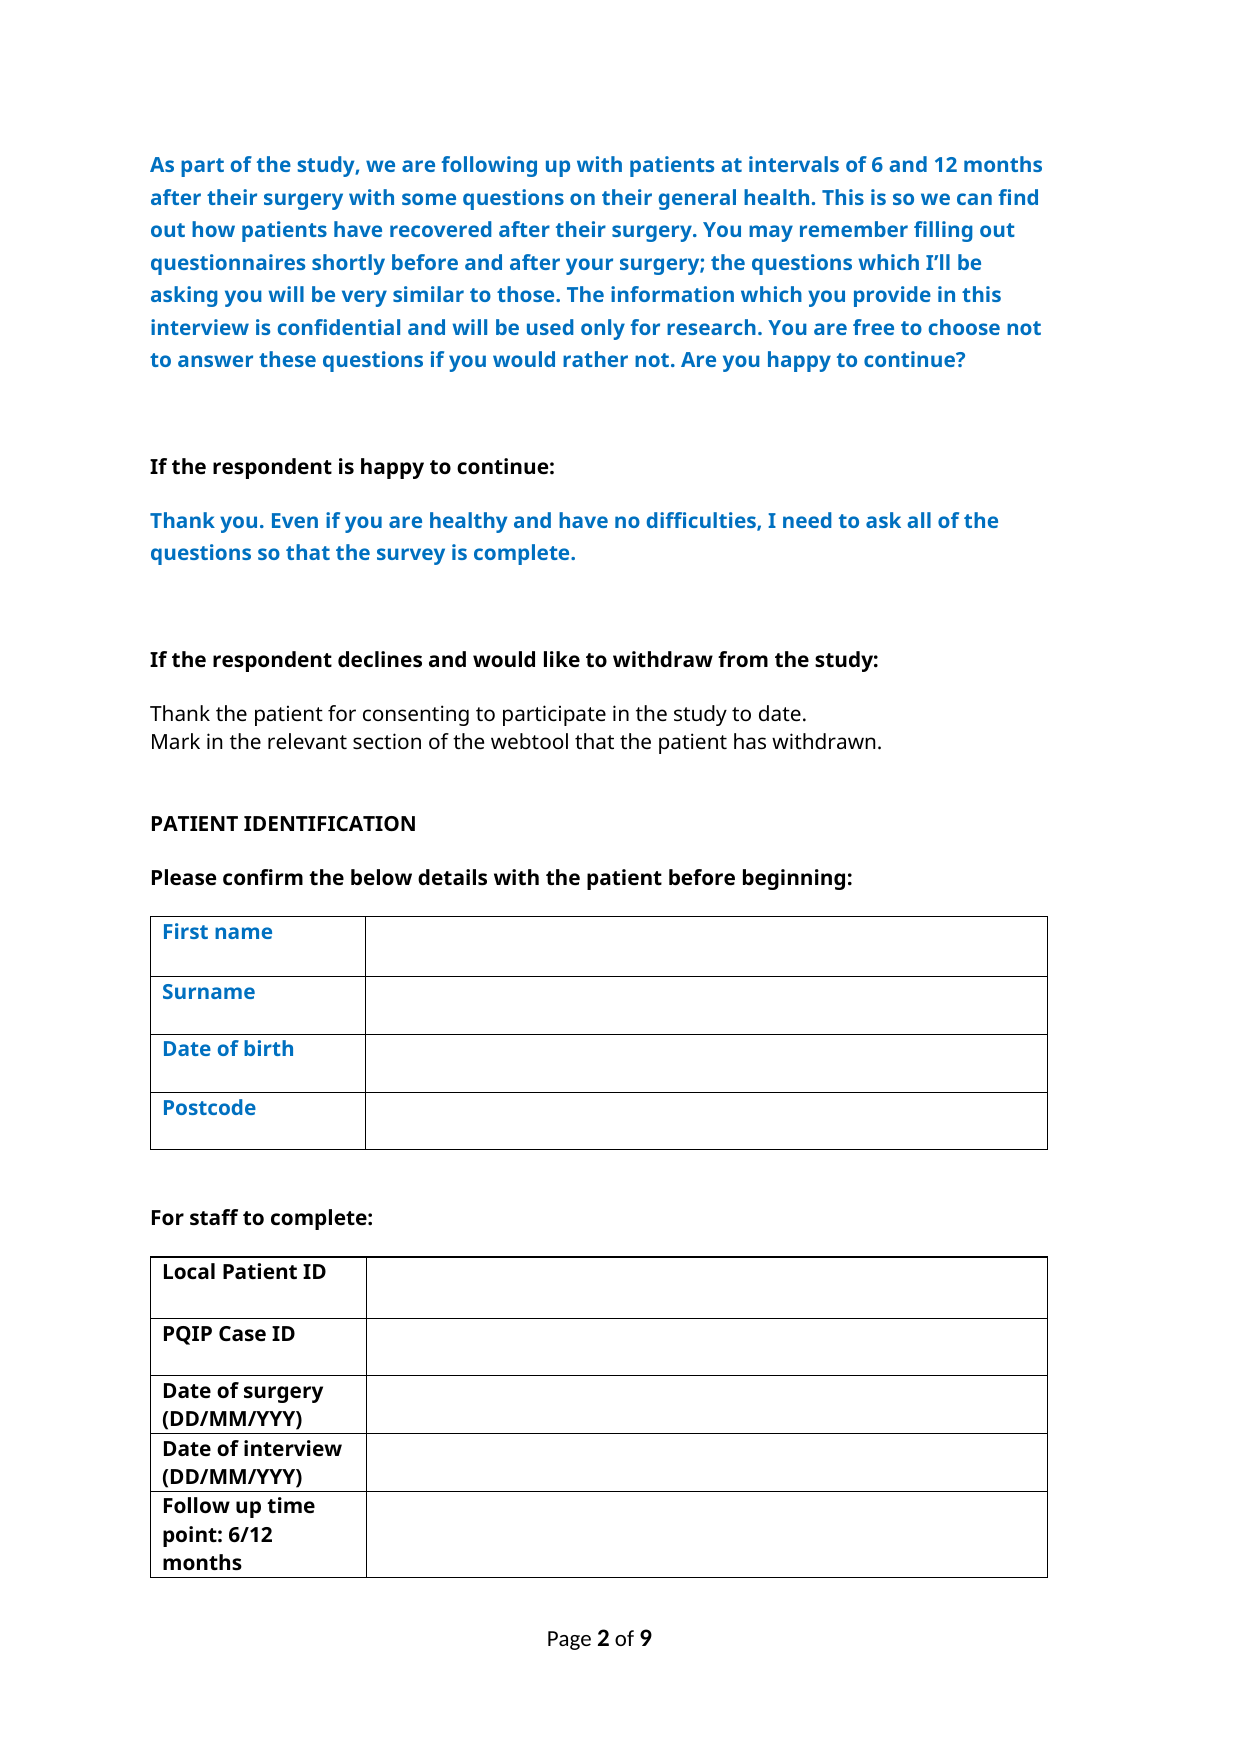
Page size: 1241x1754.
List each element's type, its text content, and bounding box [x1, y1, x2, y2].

table_cell Date of surgery (DD/MM/YYY) [151, 1376, 366, 1433]
table_cell Date of interview (DD/MM/YYY) [151, 1434, 366, 1491]
table_cell Follow up time point: 6/12 months [151, 1492, 366, 1577]
text Thank you. Even if you are healthy and have no difficulties, I need to ask all of the questions so that the survey is complete. [150, 506, 1048, 567]
table_cell [367, 1319, 1047, 1375]
table_cell PQIP Case ID [151, 1319, 366, 1375]
table_cell [367, 1492, 1047, 1577]
table_header First name [151, 917, 365, 976]
text Mark in the relevant section of the webtool that the patient has withdrawn. [150, 727, 1048, 756]
table_cell [367, 1376, 1047, 1433]
table_cell [367, 1434, 1047, 1491]
text PATIENT IDENTIFICATION [150, 809, 1048, 838]
table_cell Date of birth [151, 1035, 365, 1092]
table_header [366, 917, 1047, 976]
text As part of the study, we are following up with patients at intervals of 6 and 12 months after their surgery with some questions on their general health. This is so we can find out how patients have recovered after their surgery. You may remember filling out questionnaires shortly before and after your surgery; the questions which I’ll be asking you will be very similar to those. The information which you provide in this interview is confidential and will be used only for research. You are free to choose not to answer these questions if you would rather not. Are you happy to continue? [150, 150, 1048, 374]
text Please confirm the below details with the patient before beginning: [150, 863, 1048, 891]
text Thank the patient for consenting to participate in the study to date. [150, 699, 1048, 727]
text For staff to complete: [150, 1203, 1048, 1231]
table_cell [366, 977, 1047, 1033]
table_cell Surname [151, 977, 365, 1033]
table_cell Postcode [151, 1093, 365, 1148]
text If the respondent declines and would like to withdraw from the study: [150, 645, 1048, 674]
table_header Local Patient ID [151, 1258, 366, 1318]
table_cell [366, 1035, 1047, 1092]
table_header [367, 1258, 1047, 1318]
text If the respondent is happy to continue: [150, 452, 1048, 481]
table_cell [366, 1093, 1047, 1148]
